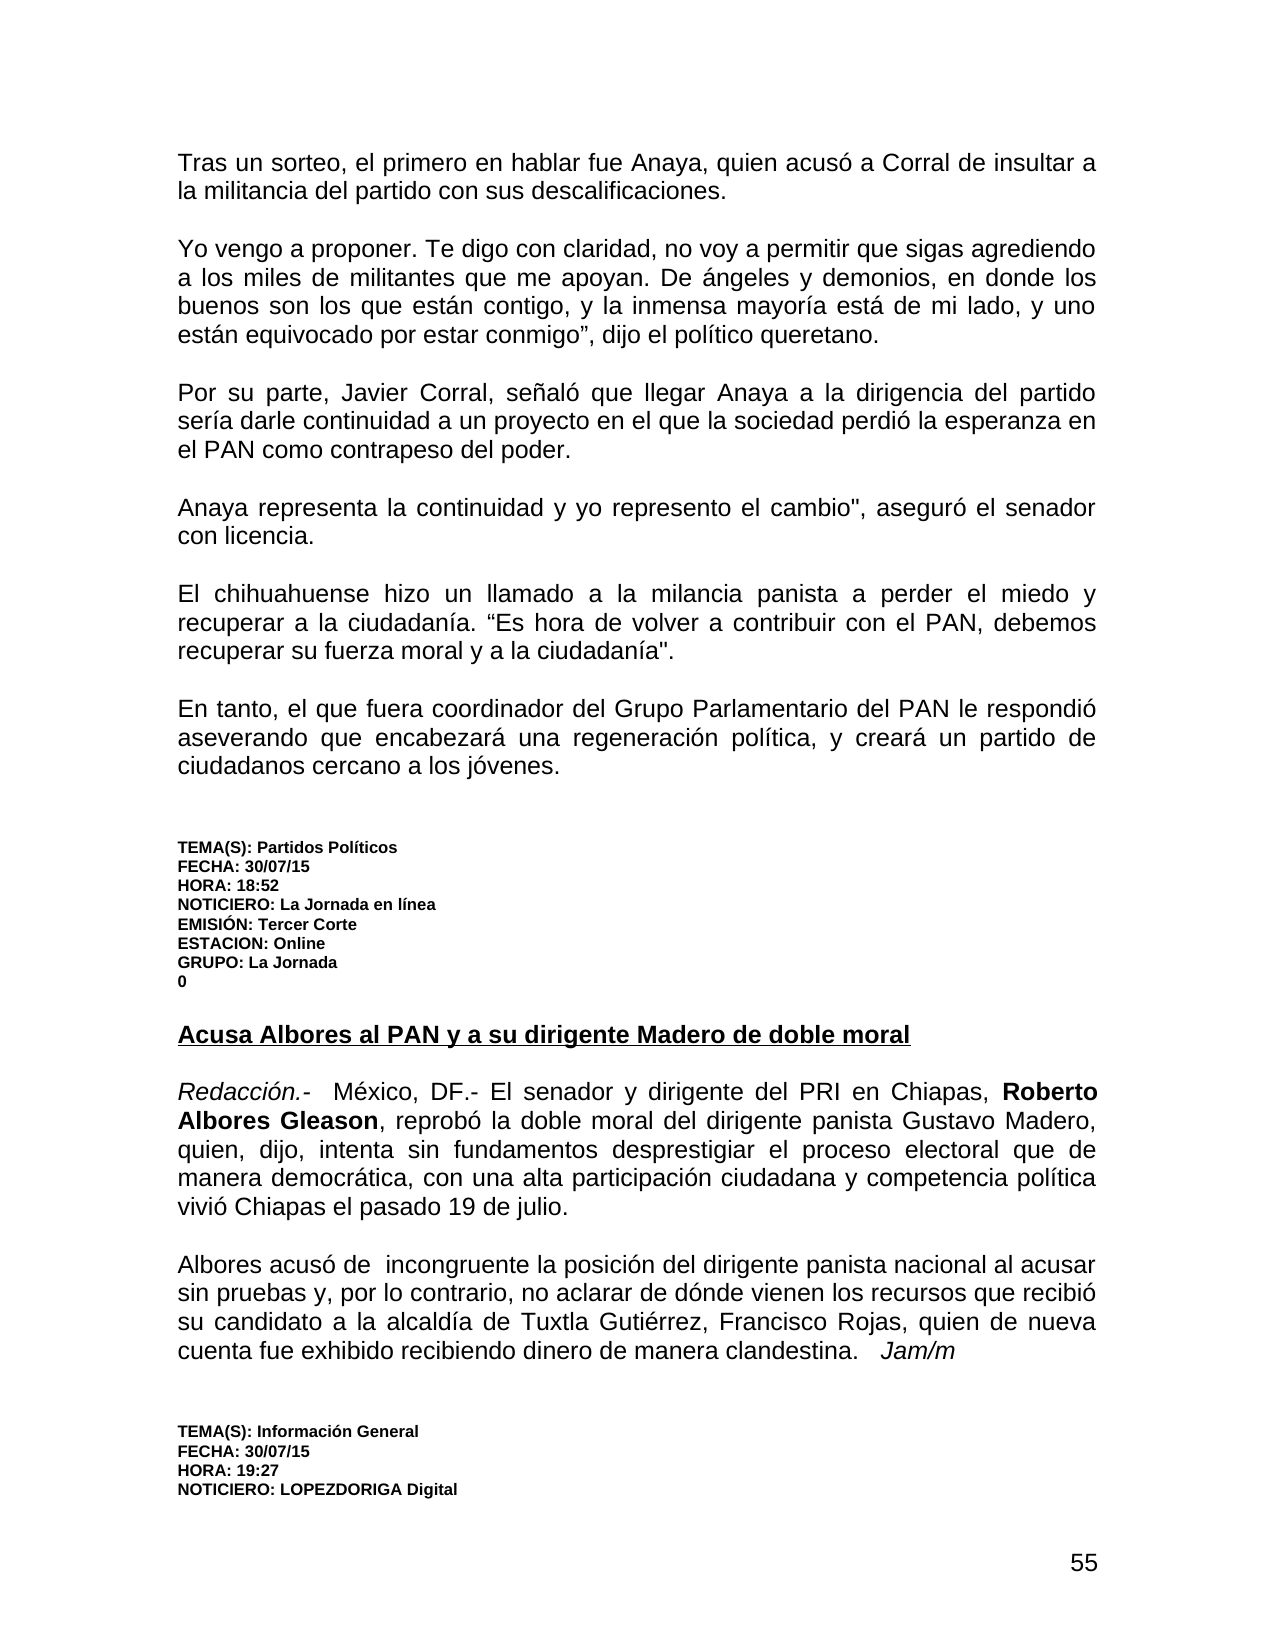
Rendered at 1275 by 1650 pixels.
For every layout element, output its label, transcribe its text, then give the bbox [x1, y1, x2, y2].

text Albores acusó de incongruente la posición del dirigente panista nacional al acusar sin pruebas y, por lo contrario, no aclarar de dónde vienen los recursos que recibió su candidato a la alcaldía de Tuxtla Gutiérrez, Francisco Rojas, quien de nueva cuenta fue exhibido recibiendo dinero de manera clandestina. Jam/m [177, 1250, 1098, 1365]
text Acusa Albores al PAN y a su dirigente Madero de doble moral [177, 1020, 1098, 1048]
text Anaya representa la continuidad y yo represento el cambio", aseguró el senador con licencia. [177, 493, 1098, 550]
text FECHA: 30/07/15 [177, 857, 1098, 876]
text En tanto, el que fuera coordinador del Grupo Parlamentario del PAN le respondió aseverando que encabezará una regeneración política, y creará un partido de ciudadanos cercano a los jóvenes. [177, 694, 1098, 780]
text Por su parte, Javier Corral, señaló que llegar Anaya a la dirigencia del partido sería darle continuidad a un proyecto en el que la sociedad perdió la esperanza en el PAN como contrapeso del poder. [177, 378, 1098, 464]
text El chihuahuense hizo un llamado a la milancia panista a perder el miedo y recuperar a la ciudadanía. “Es hora de volver a contribuir con el PAN, debemos recuperar su fuerza moral y a la ciudadanía". [177, 579, 1098, 665]
text Redacción.- México, DF.- El senador y dirigente del PRI en Chiapas, Roberto Albores Gleason, reprobó la doble moral del dirigente panista Gustavo Madero, quien, dijo, intenta sin fundamentos desprestigiar el proceso electoral que de manera democrática, con una alta participación ciudadana y competencia política vivió Chiapas el pasado 19 de julio. [177, 1077, 1098, 1221]
text Yo vengo a proponer. Te digo con claridad, no voy a permitir que sigas agrediendo a los miles de militantes que me apoyan. De ángeles y demonios, en donde los buenos son los que están contigo, y la inmensa mayoría está de mi lado, y uno están equivocado por estar conmigo”, dijo el político queretano. [177, 234, 1098, 349]
text NOTICIERO: LOPEZDORIGA Digital [177, 1480, 1098, 1499]
text TEMA(S): Partidos Políticos [177, 838, 1098, 857]
text HORA: 19:27 [177, 1461, 1098, 1480]
text GRUPO: La Jornada [177, 953, 1098, 972]
text Tras un sorteo, el primero en hablar fue Anaya, quien acusó a Corral de insultar a la militancia del partido con sus descalificaciones. [177, 148, 1098, 205]
text NOTICIERO: La Jornada en línea [177, 895, 1098, 914]
text ESTACION: Online [177, 933, 1098, 953]
text HORA: 18:52 [177, 876, 1098, 895]
text 0 [177, 972, 1098, 991]
text TEMA(S): Información General [177, 1422, 1098, 1441]
text EMISIÓN: Tercer Corte [177, 914, 1098, 933]
text FECHA: 30/07/15 [177, 1441, 1098, 1461]
